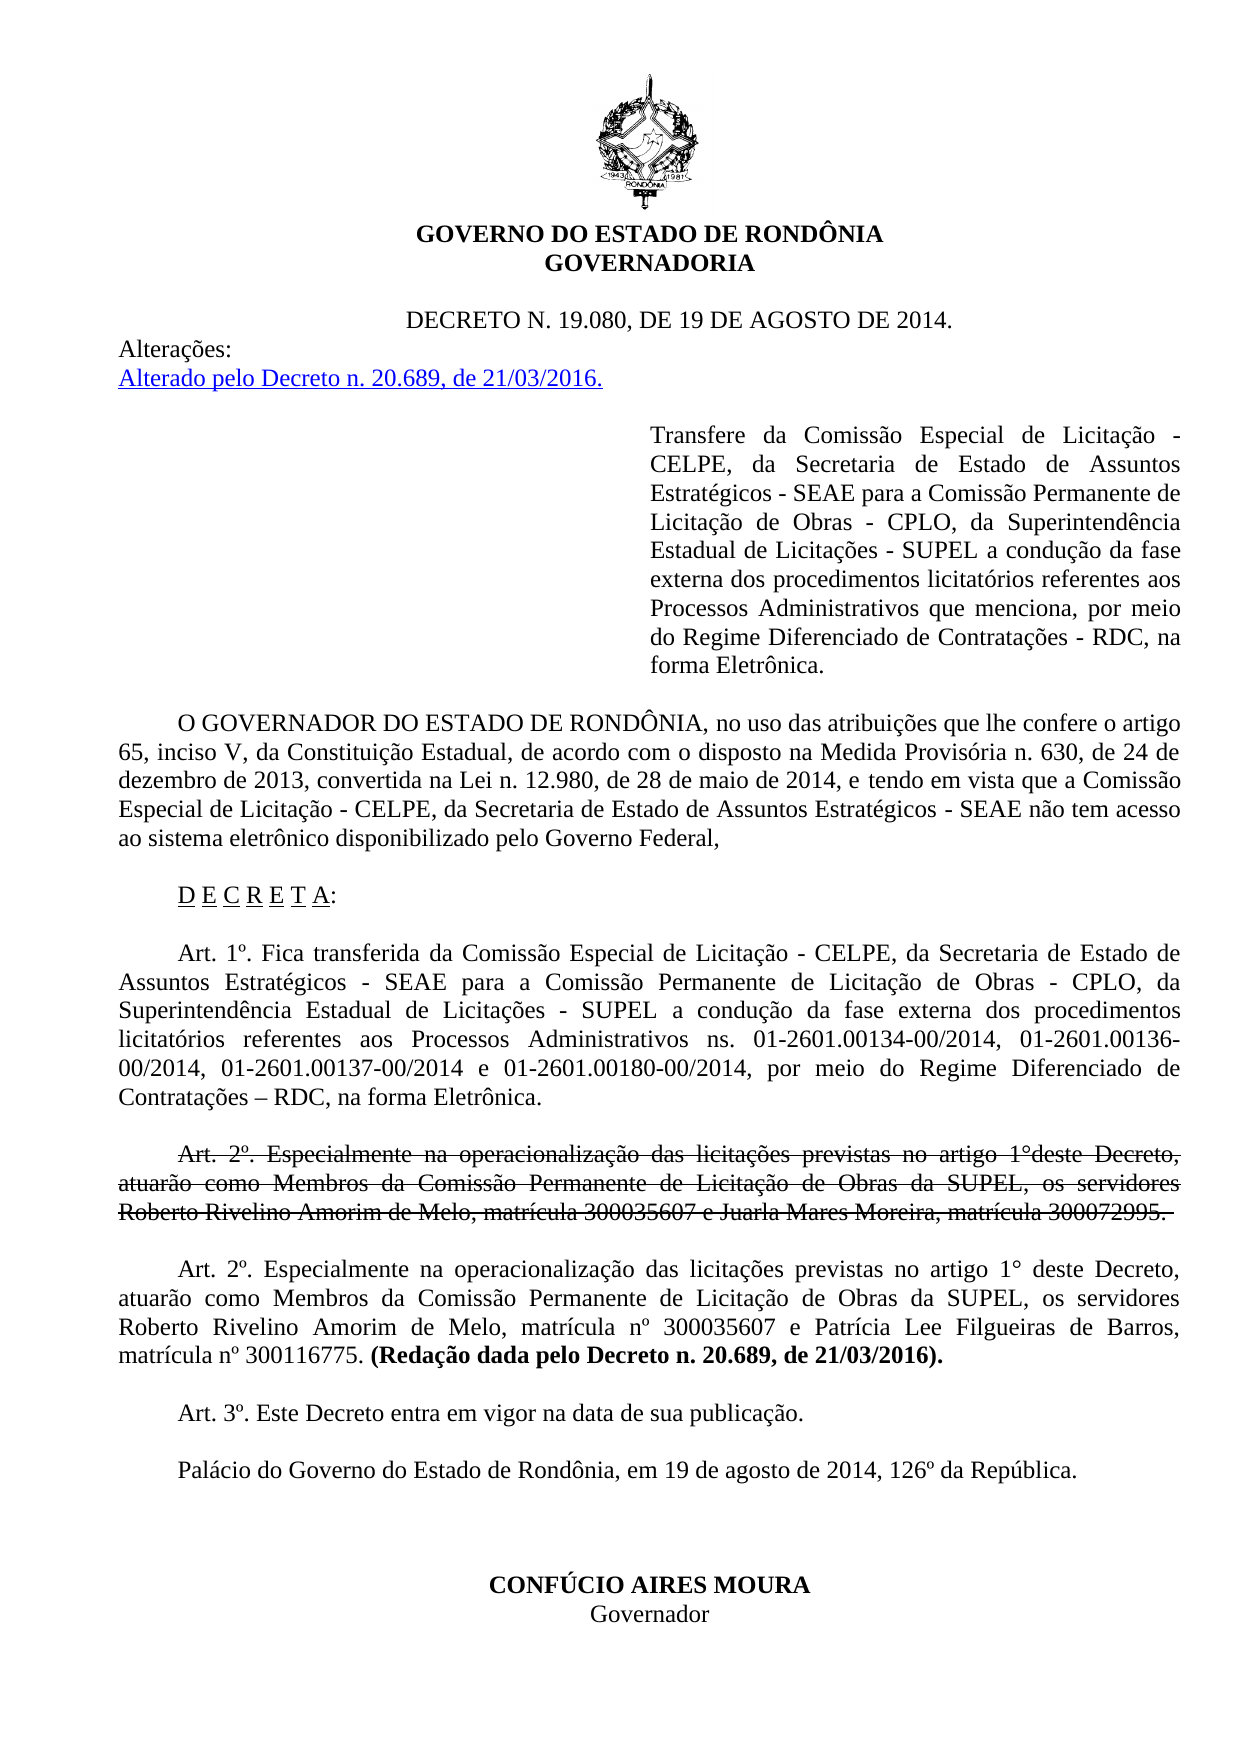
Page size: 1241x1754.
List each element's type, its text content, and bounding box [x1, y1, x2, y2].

text Art. 1º. Fica transferida da Comissão Especial de Licitação - CELPE, da Secretaria de Estado de Assuntos Estratégicos - SEAE para a Comissão Permanente de Licitação de Obras - CPLO, da Superintendência Estadual de Licitações - SUPEL a condução da fase externa dos procedimentos licitatórios referentes aos Processos Administrativos ns. 01-2601.00134-00/2014, 01-2601.00136-00/2014, 01-2601.00137-00/2014 e 01-2601.00180-00/2014, por meio do Regime Diferenciado de Contratações – RDC, na forma Eletrônica. [118, 938, 1181, 1111]
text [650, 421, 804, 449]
text DECRETO N. 19.080, DE 19 DE AGOSTO DE 2014. [118, 306, 1181, 334]
text Palácio do Governo do Estado de Rondônia, em 19 de agosto de 2014, 126º da República. [118, 1456, 1181, 1484]
subtitle Governador [118, 1599, 1181, 1628]
text Alterado pelo Decreto n. 20.689, de 21/03/2016. [118, 363, 1181, 392]
text D E C R E T A: [118, 881, 1181, 909]
text Art. 2º. Especialmente na operacionalização das licitações previstas no artigo 1°deste Decreto, atuarão como Membros da Comissão Permanente de Licitação de Obras da SUPEL, os servidores Roberto Rivelino Amorim de Melo, matrícula 300035607 e Juarla Mares Moreira, matrícula 300072995. [118, 1185, 1181, 1226]
text Art. 3º. Este Decreto entra em vigor na data de sua publicação. [118, 1398, 1181, 1427]
text O GOVERNADOR DO ESTADO DE RONDÔNIA, no uso das atribuições que lhe confere o artigo 65, inciso V, da Constituição Estadual, de acordo com o disposto na Medida Provisória n. 630, de 24 de dezembro de 2013, convertida na Lei n. 12.980, de 28 de maio de 2014, e tendo em vista que a Comissão Especial de Licitação - CELPE, da Secretaria de Estado de Assuntos Estratégicos - SEAE não tem acesso ao sistema eletrônico disponibilizado pelo Governo Federal, [118, 708, 1181, 852]
subtitle CONFÚCIO AIRES MOURA [118, 1571, 1181, 1599]
text Art. 2º. Especialmente na operacionalização das licitações previstas no artigo 1°deste Decreto, atuarão como Membros da Comissão Permanente de Licitação de Obras da SUPEL, os servidores Roberto Rivelino Amorim de Melo, matrícula 300035607 e Juarla Mares Moreira, matrícula 300072995. [118, 1139, 1181, 1184]
text Transfere da Comissão Especial de Licitação - CELPE, da Secretaria de Estado de Assuntos Estratégicos - SEAE para a Comissão Permanente de Licitação de Obras - CPLO, da Superintendência Estadual de Licitações - SUPEL a condução da fase externa dos procedimentos licitatórios referentes aos Processos Administrativos que menciona, por meio do Regime Diferenciado de Contratações - RDC, na forma Eletrônica. [650, 478, 1181, 679]
text Art. 2º. Especialmente na operacionalização das licitações previstas no artigo 1° deste Decreto, atuarão como Membros da Comissão Permanente de Licitação de Obras da SUPEL, os servidores Roberto Rivelino Amorim de Melo, matrícula nº 300035607 e Patrícia Lee Filgueiras de Barros, matrícula nº 300116775. (Redação dada pelo Decreto n. 20.689, de 21/03/2016). [118, 1254, 1181, 1369]
text Alterações: [118, 334, 1181, 363]
